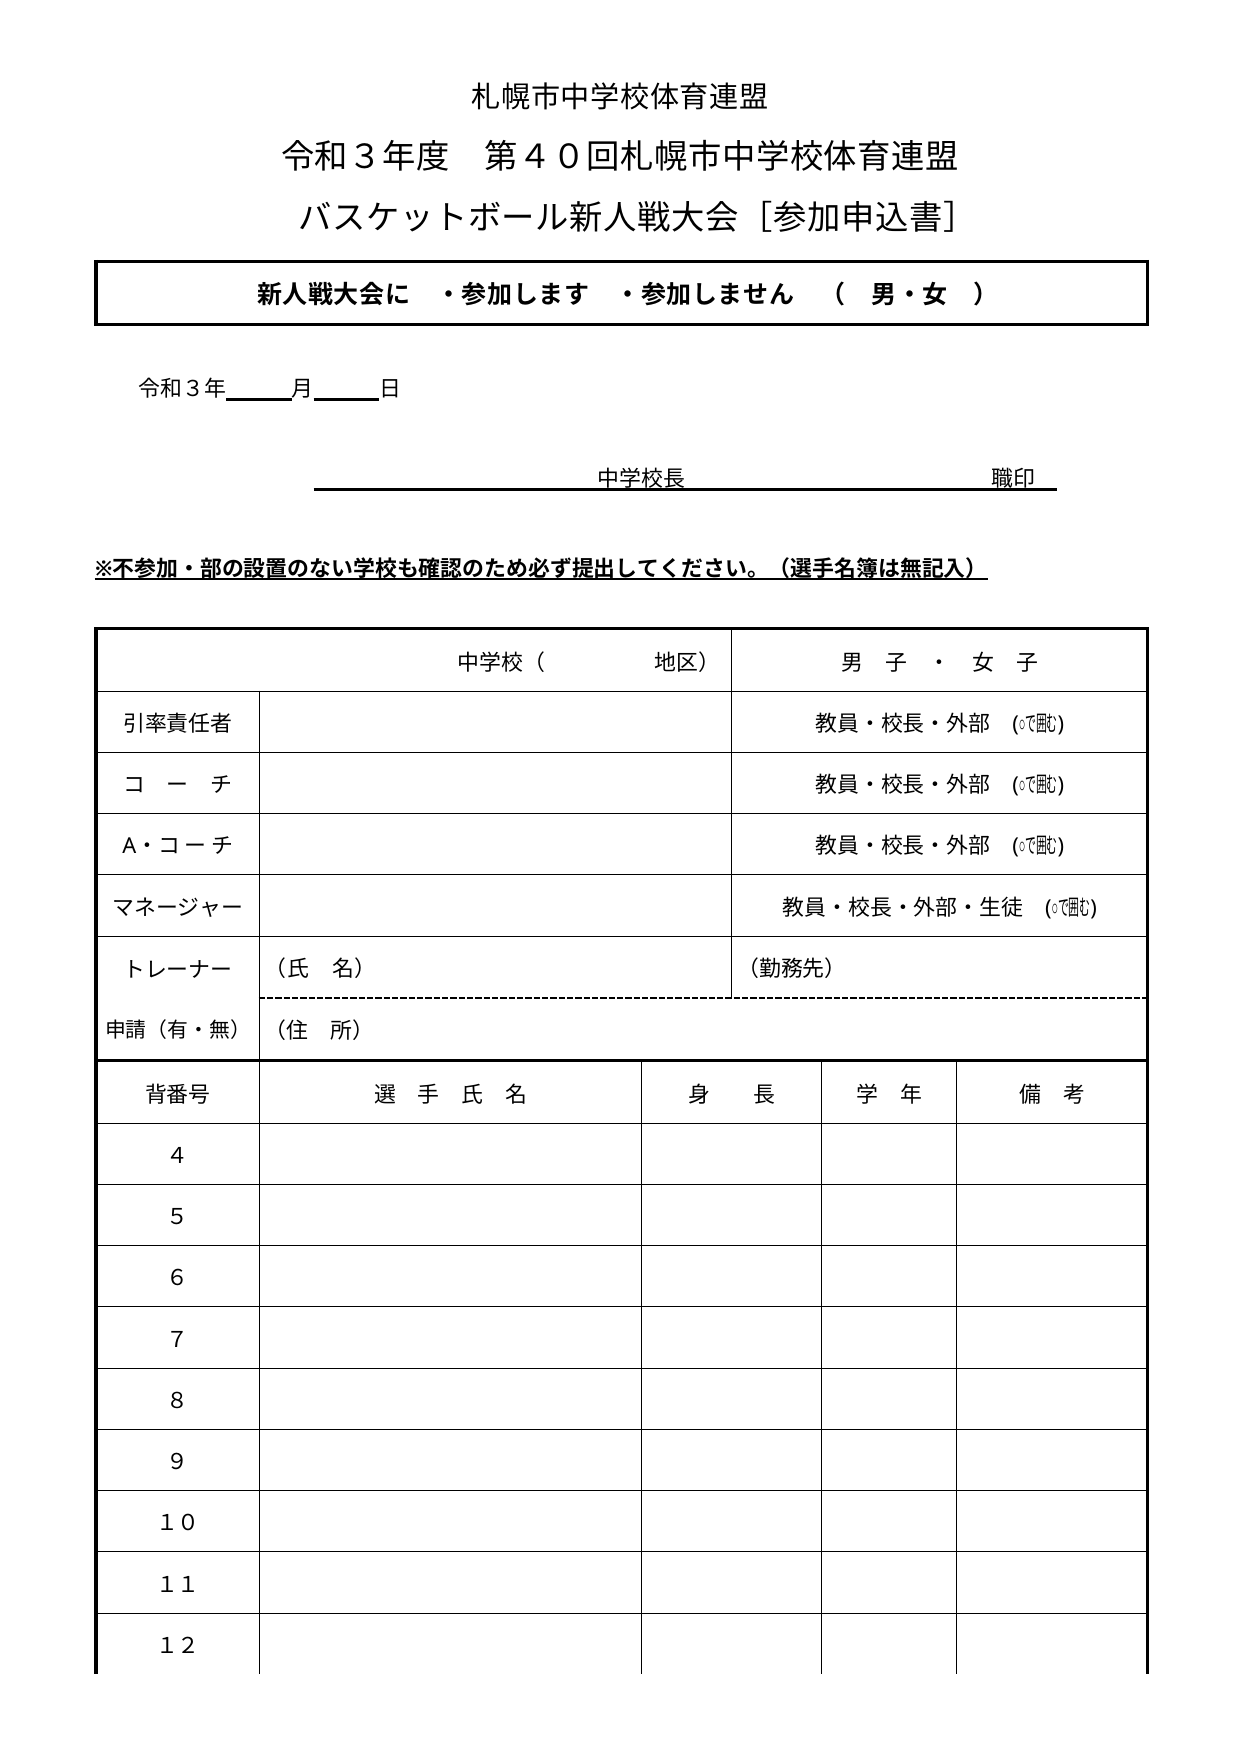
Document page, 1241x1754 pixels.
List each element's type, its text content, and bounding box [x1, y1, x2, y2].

table_cell ９ [98, 1430, 259, 1490]
table_cell [260, 1369, 641, 1429]
text ※不参加・部の設置のない学校も確認のため必ず提出してください。（選手名簿は無記入） [94, 537, 1146, 597]
table_cell 備 考 [957, 1062, 1146, 1122]
table_cell [642, 1491, 821, 1551]
table_cell [260, 1552, 641, 1612]
table_cell [957, 1430, 1146, 1490]
table_cell 教員・校長・外部 (○で囲む) [732, 753, 1146, 813]
table_cell ７ [98, 1307, 259, 1367]
table_cell [260, 1614, 641, 1674]
table_cell [822, 1185, 956, 1245]
table_cell [642, 1185, 821, 1245]
table_cell [642, 1307, 821, 1367]
table_cell [260, 814, 731, 874]
table_cell （氏 名） [260, 937, 731, 997]
table_header 新人戦大会に ・参加します ・参加しません （ 男・女 ） [98, 263, 1146, 323]
text 中学校長 職印 [94, 447, 1146, 507]
table_cell ６ [98, 1246, 259, 1306]
table_cell １１ [98, 1552, 259, 1612]
table_cell [260, 1124, 641, 1184]
table_cell [822, 1246, 956, 1306]
table_cell [822, 1552, 956, 1612]
table_cell [260, 1185, 641, 1245]
table_cell 学 年 [822, 1062, 956, 1122]
text 令和３年度 第４０回札幌市中学校体育連盟 [94, 124, 1146, 184]
table_cell 教員・校長・外部 (○で囲む) [732, 692, 1146, 752]
table_cell １０ [98, 1491, 259, 1551]
table_cell [822, 1491, 956, 1551]
table_cell 身 長 [642, 1062, 821, 1122]
table_cell 引率責任者 [98, 692, 259, 752]
table_cell [957, 1491, 1146, 1551]
table_cell 選 手 氏 名 [260, 1062, 641, 1122]
table_cell [642, 1552, 821, 1612]
table_cell （住 所） [260, 997, 1146, 1059]
table_cell [957, 1124, 1146, 1184]
table_cell ４ [98, 1124, 259, 1184]
table_cell [642, 1430, 821, 1490]
table_cell [642, 1369, 821, 1429]
table_cell [957, 1246, 1146, 1306]
table_cell マネージャー [98, 875, 259, 936]
table_cell ５ [98, 1185, 259, 1245]
text 札幌市中学校体育連盟 [94, 64, 1146, 124]
table_cell [642, 1124, 821, 1184]
table_cell [822, 1307, 956, 1367]
table_cell [260, 1491, 641, 1551]
table_cell 教員・校長・外部 (○で囲む) [732, 814, 1146, 874]
table_cell [260, 875, 731, 936]
table_cell A・コ ー チ [98, 814, 259, 874]
table_cell [957, 1185, 1146, 1245]
table_cell トレーナー 申請（有・無） [98, 937, 259, 1059]
table_header 男 子 ・ 女 子 [732, 630, 1146, 691]
table_cell ８ [98, 1369, 259, 1429]
text 令和３年 月 日 [94, 356, 1146, 417]
text バスケットボール新人戦大会［参加申込書］ [94, 184, 1146, 245]
table_cell [957, 1307, 1146, 1367]
table_cell （勤務先） [732, 937, 1146, 997]
table_cell [822, 1430, 956, 1490]
table_cell [957, 1552, 1146, 1612]
table_cell １２ [98, 1614, 259, 1674]
table_cell [822, 1124, 956, 1184]
table_cell [260, 1246, 641, 1306]
table_cell [642, 1246, 821, 1306]
table_cell [260, 1307, 641, 1367]
table_cell [260, 1430, 641, 1490]
table_cell [822, 1369, 956, 1429]
table_cell 教員・校長・外部・生徒 (○で囲む) [732, 875, 1146, 936]
table_cell [822, 1614, 956, 1674]
table_header 中学校（ 地区） [98, 630, 731, 691]
table_cell [260, 692, 731, 752]
table_cell コ ー チ [98, 753, 259, 813]
table_cell [957, 1614, 1146, 1674]
table_cell [957, 1369, 1146, 1429]
table_cell [642, 1614, 821, 1674]
table_cell 背番号 [98, 1062, 259, 1122]
table_cell [260, 753, 731, 813]
